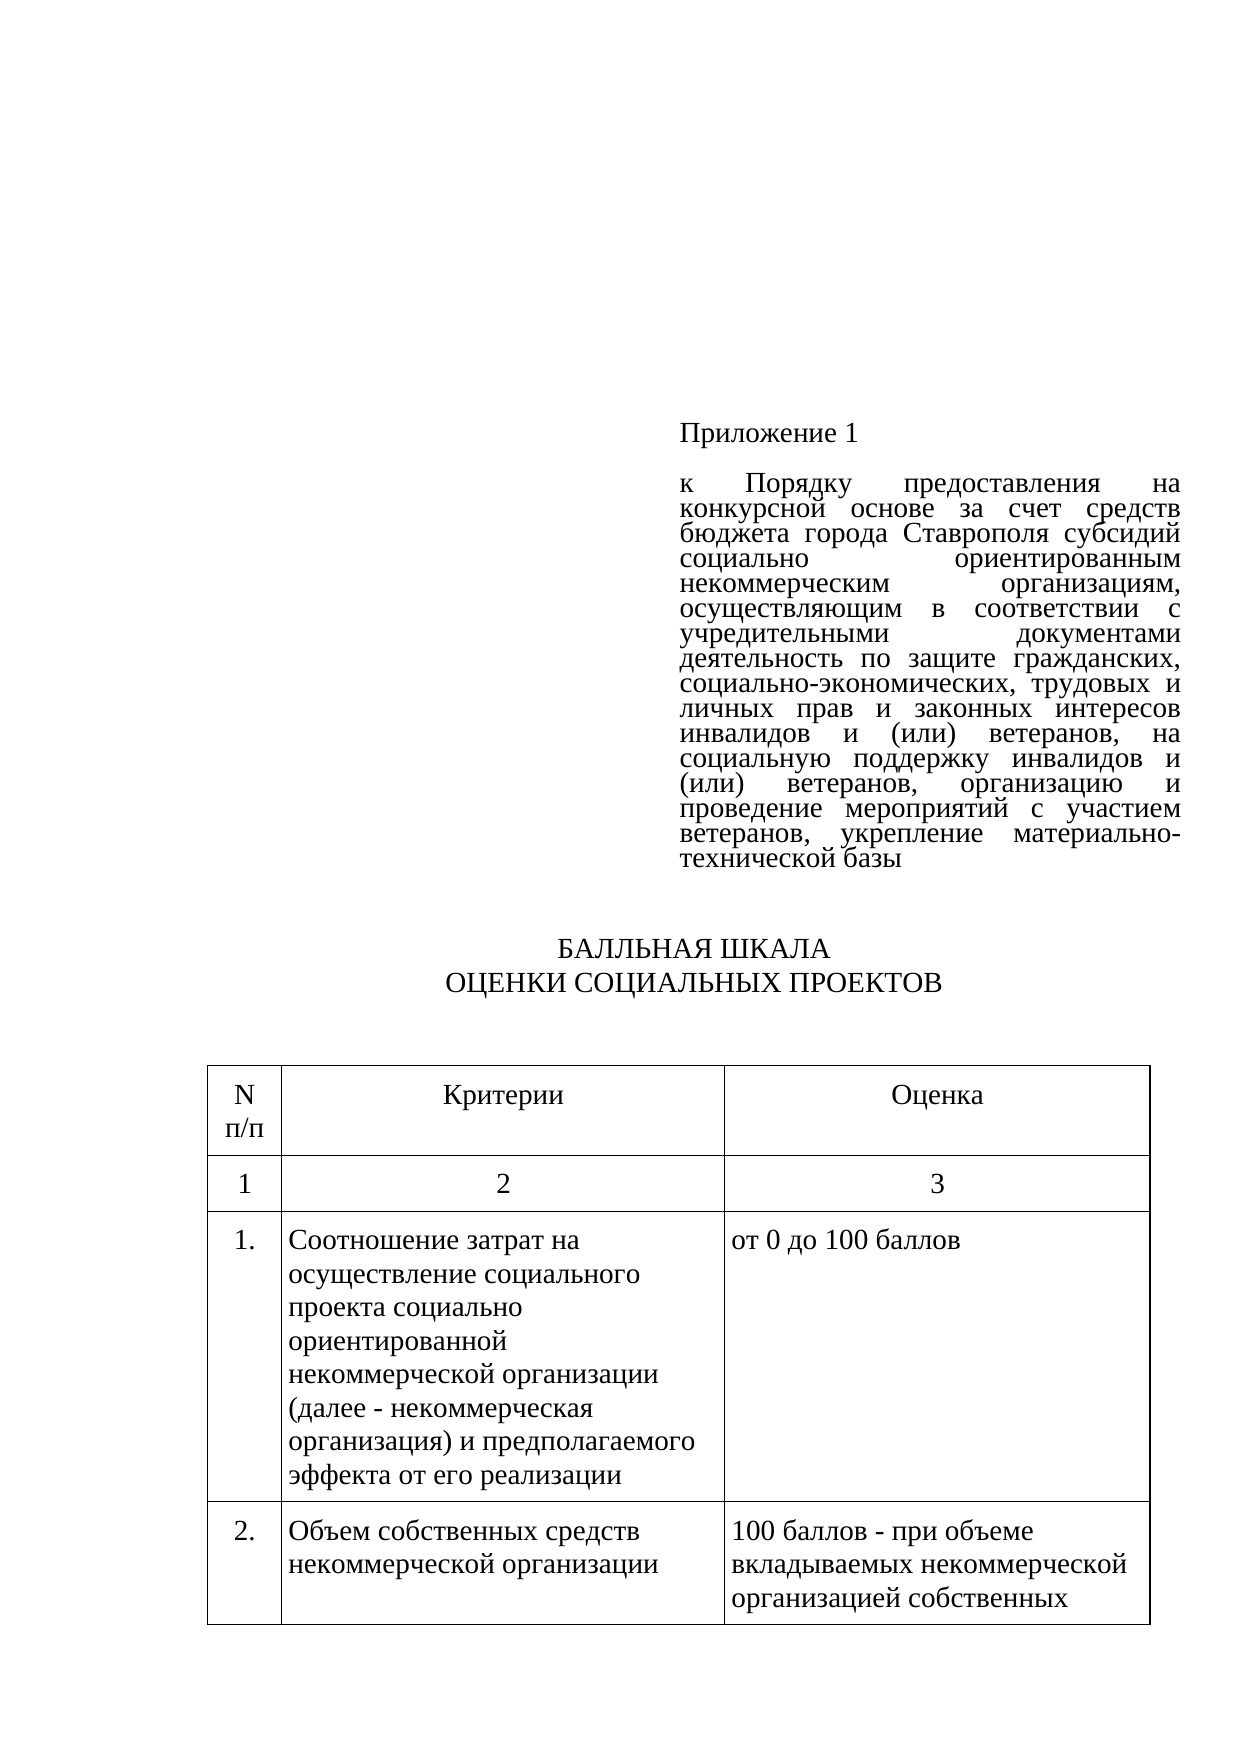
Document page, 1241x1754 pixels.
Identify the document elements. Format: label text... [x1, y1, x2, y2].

table_cell 2. [208, 1502, 281, 1624]
table_cell от 0 до 100 баллов [725, 1212, 1149, 1501]
table_header Оценка [725, 1066, 1149, 1155]
table_header Критерии [282, 1066, 724, 1155]
text БАЛЛЬНАЯ ШКАЛА [207, 931, 1181, 965]
table_cell 2 [282, 1156, 724, 1211]
table_header N п/п [208, 1066, 281, 1155]
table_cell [725, 1502, 1149, 1624]
text Приложение 1 [679, 423, 1181, 448]
table_cell 1 [208, 1156, 281, 1211]
text к Порядку предоставления на конкурсной основе за счет средств бюджета города Ставрополя субсидий социально ориентированным некоммерческим организациям, осуществляющим в соответствии с учредительными документами деятельность по защите гражданских, социально-экономических, трудовых и личных прав и законных интересов инвалидов и (или) ветеранов, на социальную поддержку инвалидов и (или) ветеранов, организацию и проведение мероприятий с участием ветеранов, укрепление материально-технической базы [679, 473, 1181, 873]
table_cell Соотношение затрат на осуществление социального проекта социально ориентированной некоммерческой организации (далее - некоммерческая организация) и предполагаемого эффекта от его реализации [282, 1212, 724, 1501]
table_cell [282, 1502, 724, 1624]
table_cell 1. [208, 1212, 281, 1501]
table_cell 3 [725, 1156, 1149, 1211]
text ОЦЕНКИ СОЦИАЛЬНЫХ ПРОЕКТОВ [207, 965, 1181, 998]
